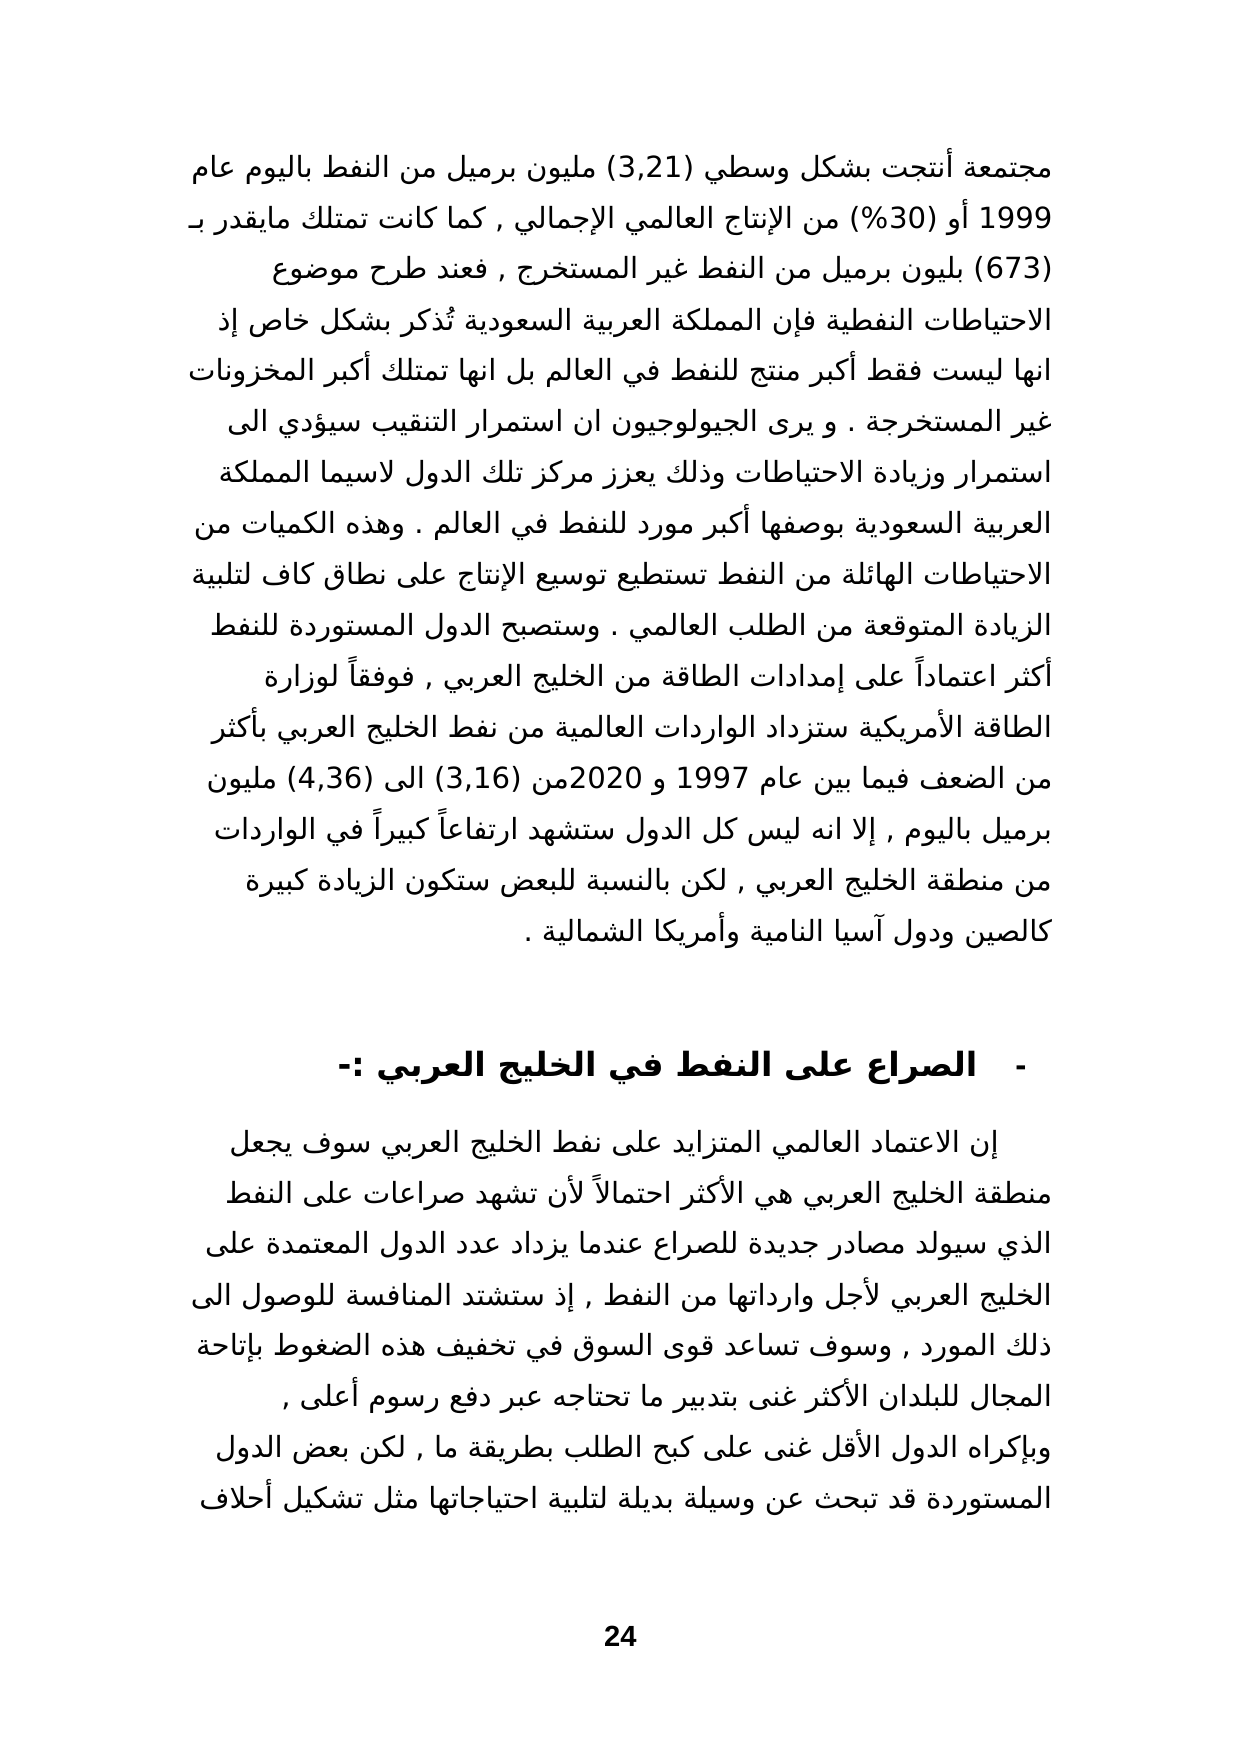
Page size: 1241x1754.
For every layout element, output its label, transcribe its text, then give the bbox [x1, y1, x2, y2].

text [187, 1125, 1053, 1516]
list الصراع على النفط في الخليج العربي :- [187, 1045, 1015, 1084]
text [187, 150, 1053, 948]
